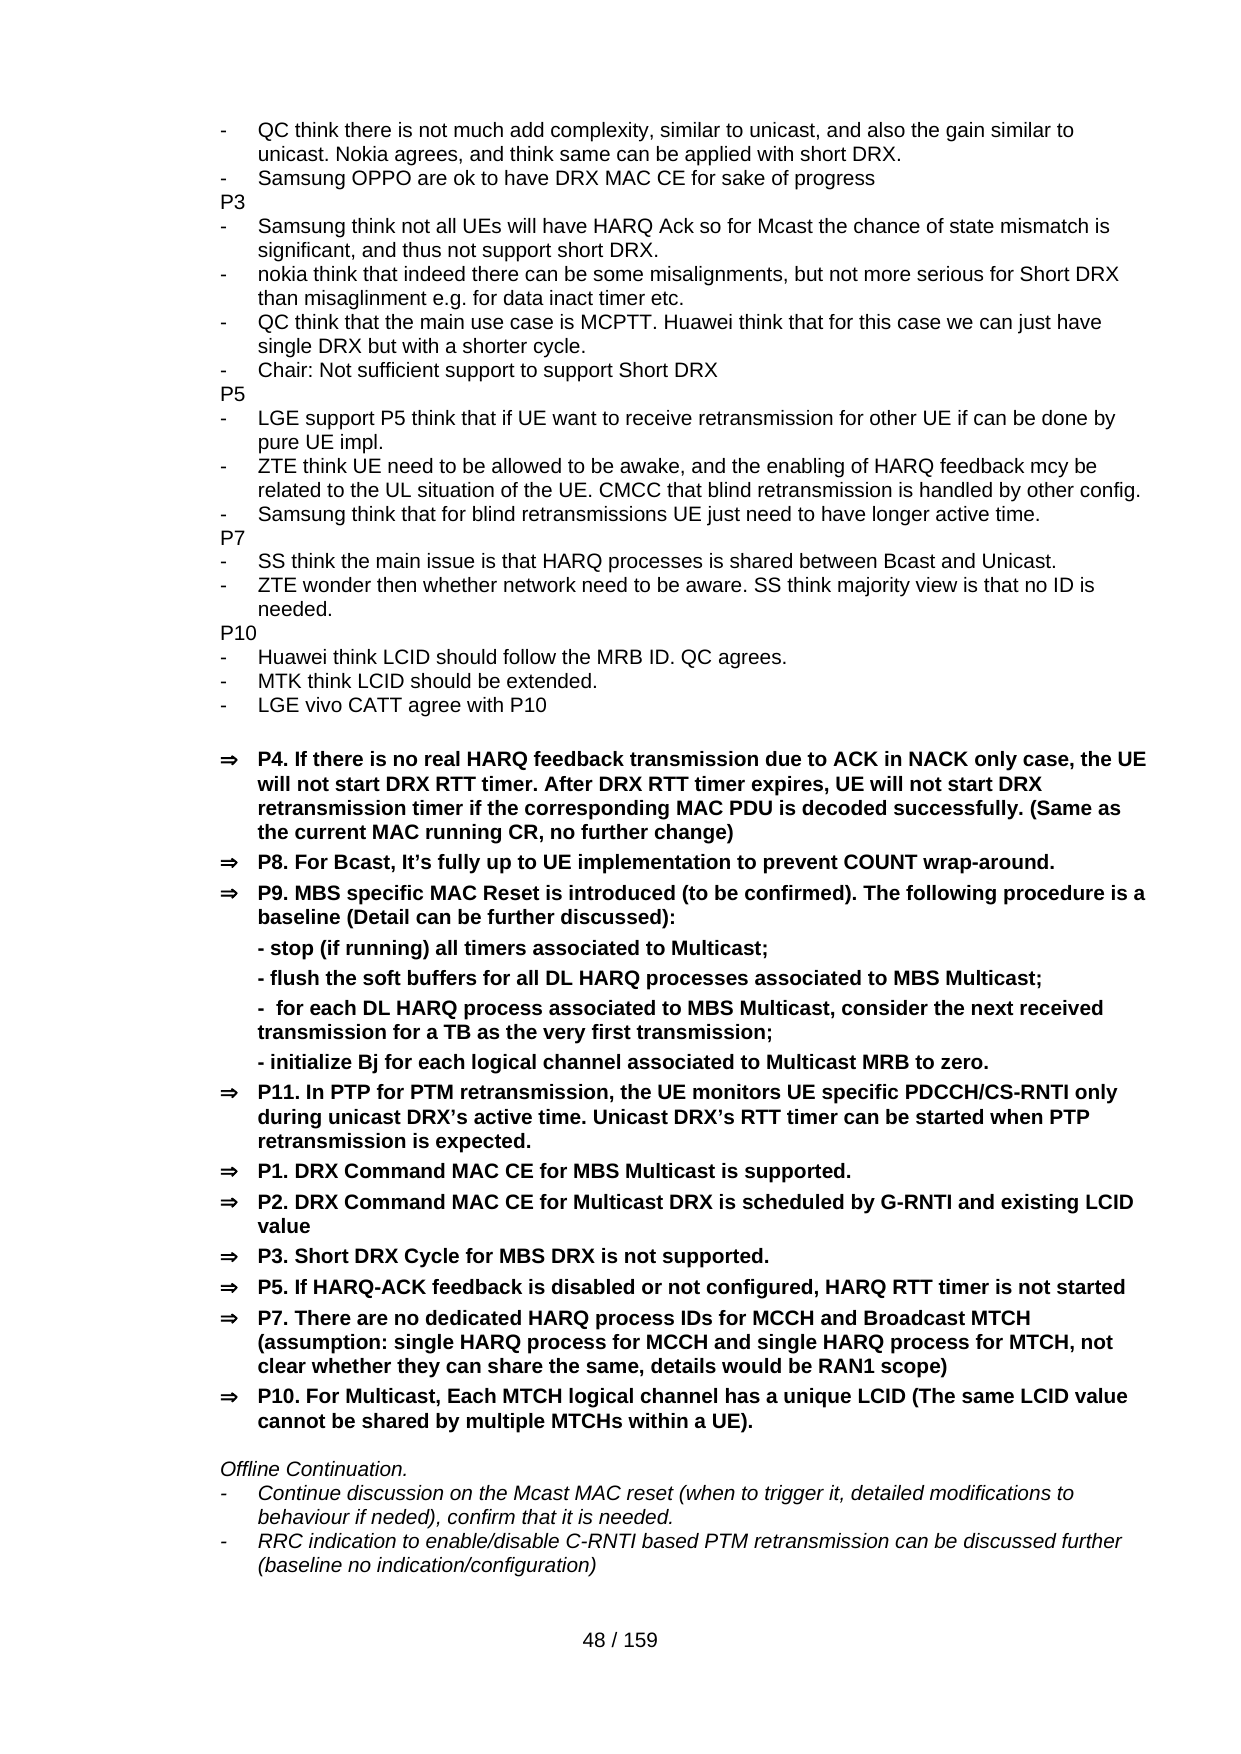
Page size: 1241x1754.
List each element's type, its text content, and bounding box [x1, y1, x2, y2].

text P4. If there is no real HARQ feedback transmission due to ACK in NACK only case, the UE will not start DRX RTT timer. After DRX RTT timer expires, UE will not start DRX retransmission timer if the corresponding MAC PDU is decoded successfully. (Same as the current MAC running CR, no further change) [220, 747, 1152, 844]
text P1. DRX Command MAC CE for MBS Multicast is supported. [220, 1159, 1152, 1183]
text - QC think there is not much add complexity, similar to unicast, and also the gain similar to unicast. Nokia agrees, and think same can be applied with short DRX. [220, 118, 1152, 166]
text - nokia think that indeed there can be some misalignments, but not more serious for Short DRX than misaglinment e.g. for data inact timer etc. [220, 262, 1152, 310]
text - QC think that the main use case is MCPTT. Huawei think that for this case we can just have single DRX but with a shorter cycle. [220, 310, 1152, 358]
text P7 [220, 525, 1152, 549]
text - Samsung OPPO are ok to have DRX MAC CE for sake of progress [220, 166, 1152, 190]
text - MTK think LCID should be extended. [220, 669, 1152, 693]
text P3. Short DRX Cycle for MBS DRX is not supported. [220, 1244, 1152, 1269]
text - Samsung think that for blind retransmissions UE just need to have longer active time. [220, 501, 1152, 525]
list - for each DL HARQ process associated to MBS Multicast, consider the next received transmission for a TB as the very first transmission; [257, 996, 1152, 1044]
text - Samsung think not all UEs will have HARQ Ack so for Mcast the chance of state mismatch is significant, and thus not support short DRX. [220, 214, 1152, 262]
text P9. MBS specific MAC Reset is introduced (to be confirmed). The following procedure is a baseline (Detail can be further discussed): [220, 881, 1152, 929]
text P10. For Multicast, Each MTCH logical channel has a unique LCID (The same LCID value cannot be shared by multiple MTCHs within a UE). [220, 1384, 1152, 1433]
text - SS think the main issue is that HARQ processes is shared between Bcast and Unicast. [220, 549, 1152, 573]
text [220, 1481, 1152, 1528]
text - LGE vivo CATT agree with P10 [220, 693, 1152, 717]
text - LGE support P5 think that if UE want to receive retransmission for other UE if can be done by pure UE impl. [220, 406, 1152, 453]
text Offline Continuation. [220, 1457, 1152, 1481]
text - RRC indication to enable/disable C-RNTI based PTM retransmission can be discussed further (baseline no indication/configuration) [220, 1528, 1152, 1576]
text P5. If HARQ-ACK feedback is disabled or not configured, HARQ RTT timer is not started [220, 1275, 1152, 1299]
text P2. DRX Command MAC CE for Multicast DRX is scheduled by G-RNTI and existing LCID value [220, 1189, 1152, 1238]
list - flush the soft buffers for all DL HARQ processes associated to MBS Multicast; [257, 966, 1152, 989]
list - initialize Bj for each logical channel associated to Multicast MRB to zero. [257, 1050, 1152, 1074]
text P11. In PTP for PTM retransmission, the UE monitors UE specific PDCCH/CS-RNTI only during unicast DRX’s active time. Unicast DRX’s RTT timer can be started when PTP retransmission is expected. [220, 1080, 1152, 1152]
text P3 [220, 190, 1152, 214]
text - ZTE wonder then whether network need to be aware. SS think majority view is that no ID is needed. [220, 573, 1152, 621]
text P7. There are no dedicated HARQ process IDs for MCCH and Broadcast MTCH (assumption: single HARQ process for MCCH and single HARQ process for MTCH, not clear whether they can share the same, details would be RAN1 scope) [220, 1306, 1152, 1378]
text - ZTE think UE need to be allowed to be awake, and the enabling of HARQ feedback mcy be related to the UL situation of the UE. CMCC that blind retransmission is handled by other config. [220, 453, 1152, 501]
text - Chair: Not sufficient support to support Short DRX [220, 358, 1152, 382]
text P5 [220, 382, 1152, 406]
list - stop (if running) all timers associated to Multicast; [257, 935, 1152, 959]
text P8. For Bcast, It’s fully up to UE implementation to prevent COUNT wrap-around. [220, 850, 1152, 874]
text P10 [220, 621, 1152, 645]
text - Huawei think LCID should follow the MRB ID. QC agrees. [220, 645, 1152, 669]
